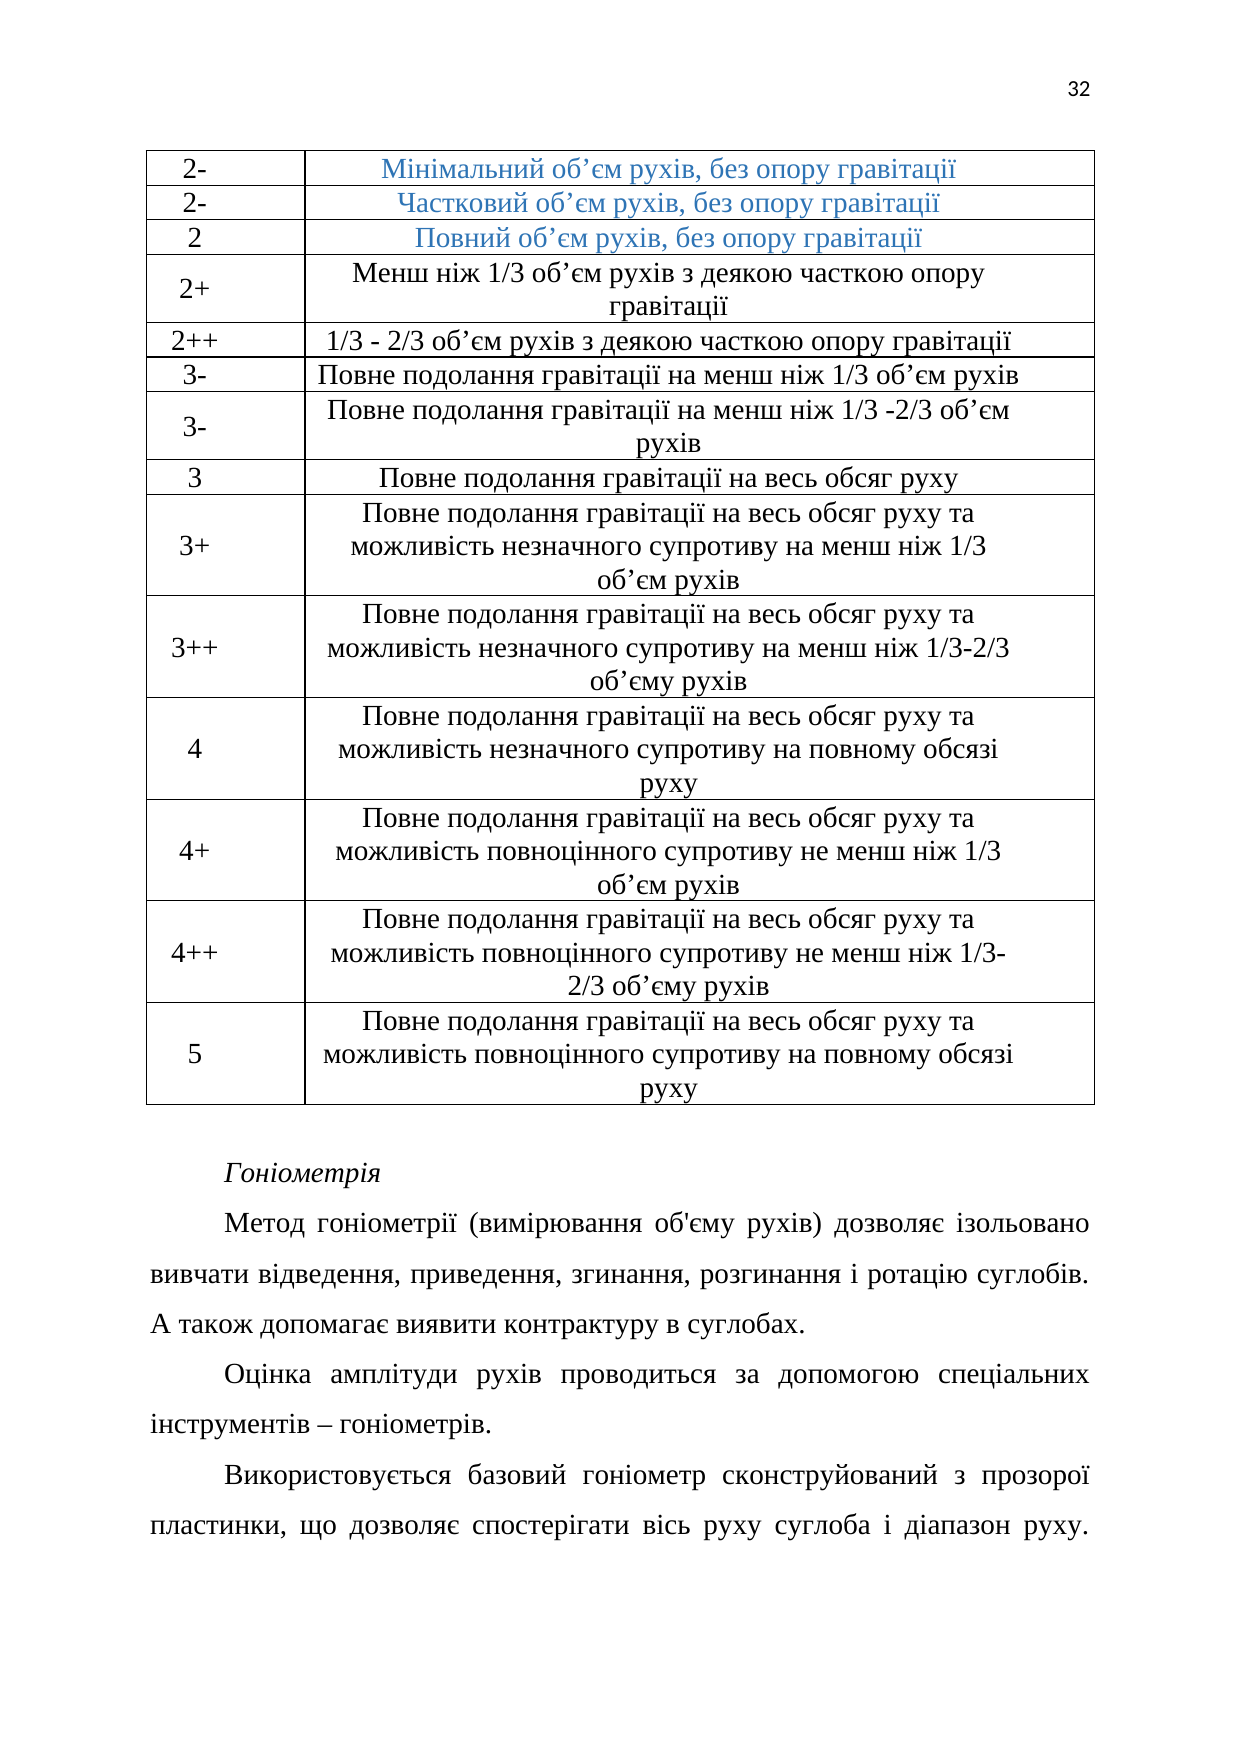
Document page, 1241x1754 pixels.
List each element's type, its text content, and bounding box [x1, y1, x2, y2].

text Гоніометрія [150, 1155, 1090, 1189]
table_cell 4++ [147, 901, 304, 1002]
table_cell 2- [147, 151, 304, 184]
table_cell 2++ [147, 323, 304, 356]
table_cell 5 [147, 1003, 304, 1104]
table_cell Менш ніж 1/3 об’єм рухів з деякою часткою опору гравітації [306, 255, 1094, 322]
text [150, 1457, 1090, 1541]
table_cell Мінімальний об’єм рухів, без опору гравітації [306, 151, 1094, 184]
text Метод гоніометрії (вимірювання об'єму рухів) дозволяє ізольовано вивчати відведення, приведення, згинання, розгинання і ротацію суглобів. А також допомагає виявити контрактуру в суглобах. [150, 1205, 1090, 1339]
table_cell 2 [147, 220, 304, 254]
table_cell Повне подолання гравітації на весь обсяг руху та можливість повноцінного супротиву не менш ніж 1/3-2/3 об’єму рухів [306, 901, 1094, 1002]
table_cell 3 [147, 460, 304, 494]
table_cell Повне подолання гравітації на весь обсяг руху та можливість повноцінного супротиву не менш ніж 1/3 об’єм рухів [306, 800, 1094, 900]
table_cell Повне подолання гравітації на весь обсяг руху та можливість незначного супротиву на менш ніж 1/3 об’єм рухів [306, 495, 1094, 595]
table_cell 3- [147, 358, 304, 391]
table_cell Частковий об’єм рухів, без опору гравітації [306, 186, 1094, 219]
table_cell Повне подолання гравітації на весь обсяг руху та можливість повноцінного супротиву на повному обсязі руху [306, 1003, 1094, 1104]
table_cell Повний об’єм рухів, без опору гравітації [306, 220, 1094, 254]
table_cell 2+ [147, 255, 304, 322]
table_cell Повне подолання гравітації на весь обсяг руху та можливість незначного супротиву на повному обсязі руху [306, 698, 1094, 799]
text Оцінка амплітуди рухів проводиться за допомогою спеціальних інструментів – гоніометрів. [150, 1356, 1090, 1440]
table_cell 3+ [147, 495, 304, 595]
table_cell Повне подолання гравітації на менш ніж 1/3 -2/3 об’єм рухів [306, 392, 1094, 459]
table_cell 1/3 - 2/3 об’єм рухів з деякою часткою опору гравітації [306, 323, 1094, 356]
table_cell 3++ [147, 596, 304, 697]
table_cell Повне подолання гравітації на менш ніж 1/3 об’єм рухів [306, 358, 1094, 391]
table_cell 3- [147, 392, 304, 459]
table_cell Повне подолання гравітації на весь обсяг руху [306, 460, 1094, 494]
table_cell 4+ [147, 800, 304, 900]
table_cell 2- [147, 186, 304, 219]
table_cell Повне подолання гравітації на весь обсяг руху та можливість незначного супротиву на менш ніж 1/3-2/3 об’єму рухів [306, 596, 1094, 697]
table_cell 4 [147, 698, 304, 799]
